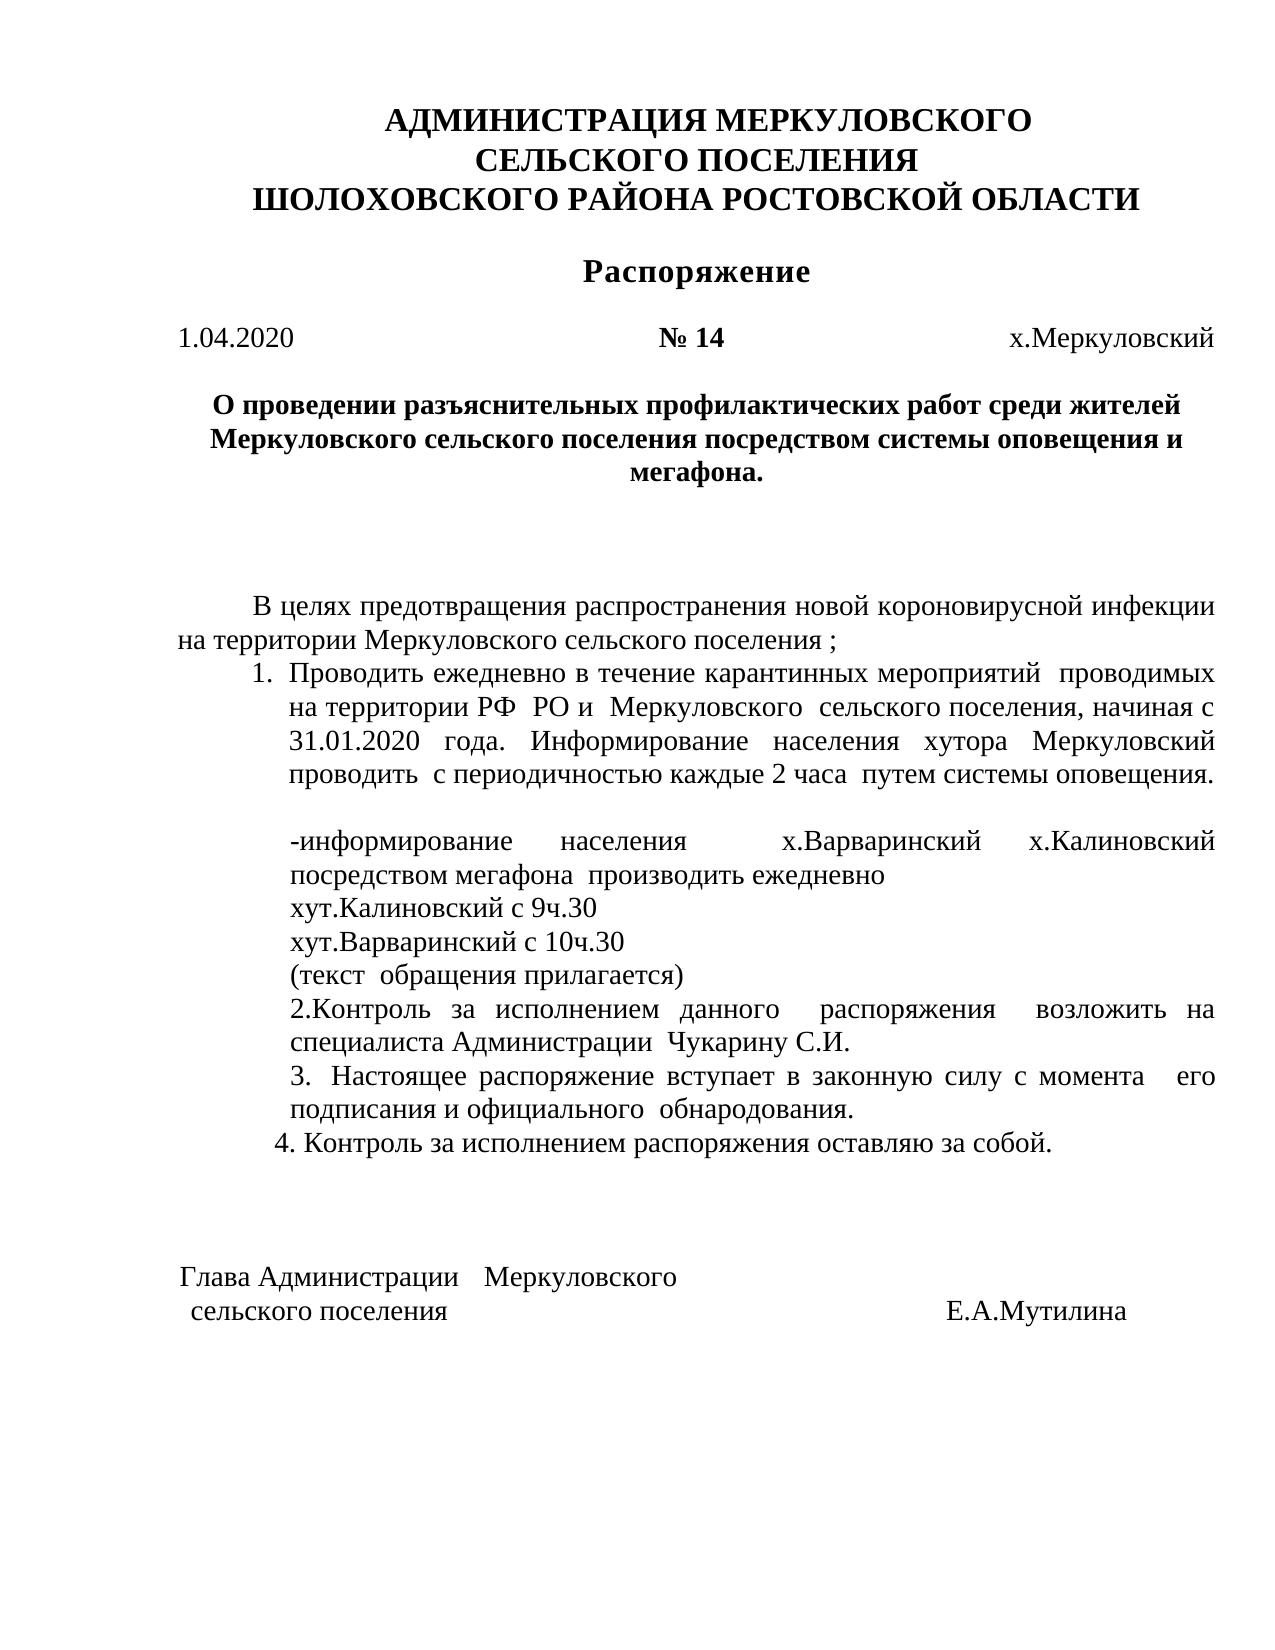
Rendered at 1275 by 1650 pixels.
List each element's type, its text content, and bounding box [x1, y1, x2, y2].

list хут.Варваринский с 10ч.30 [290, 924, 1216, 957]
list 2.Контроль за исполнением данного распоряжения возложить на специалиста Администрации Чукарину С.И. [290, 991, 1216, 1058]
table_header Е.А.Мутилина [847, 1259, 1226, 1326]
table_header Глава Администрации сельского поселения [166, 1259, 472, 1326]
list -информирование населения х.Варваринский х.Калиновский посредством мегафона производить ежедневно [290, 823, 1216, 890]
table_header 1.04.2020 [166, 318, 519, 354]
list Проводить ежедневно в течение карантинных мероприятий проводимых на территории РФ РО и Меркуловского сельского поселения, начиная с 31.01.2020 года. Информирование населения хутора Меркуловский проводить с периодичностью каждые 2 часа путем системы оповещения. [251, 656, 1216, 790]
text 4. Контроль за исполнением распоряжения оставляю за собой. [177, 1125, 1216, 1159]
table_header х.Меркуловский [873, 318, 1226, 354]
subtitle Распоряжение [177, 258, 1216, 289]
list (текст обращения прилагается) [290, 957, 1216, 991]
text ШОЛОХОВСКОГО РАЙОНА РОСТОВСКОЙ ОБЛАСТИ [177, 179, 1216, 217]
table_header № 14 [519, 318, 872, 354]
list 3. Настоящее распоряжение вступает в законную силу с момента его подписания и официального обнародования. [290, 1058, 1216, 1125]
text СЕЛЬСКОГО ПОСЕЛЕНИЯ [177, 141, 1216, 179]
text В целях предотвращения распространения новой короновирусной инфекции на территории Меркуловского сельского поселения ; [177, 588, 1216, 656]
text АДМИНИСТРАЦИЯ МЕРКУЛОВСКОГО [177, 93, 1216, 141]
text О проведении разъяснительных профилактических работ среди жителей Меркуловского сельского поселения посредством системы оповещения и мегафона. [177, 387, 1216, 488]
table_header Меркуловского [473, 1259, 847, 1326]
list хут.Калиновский с 9ч.30 [290, 890, 1216, 924]
